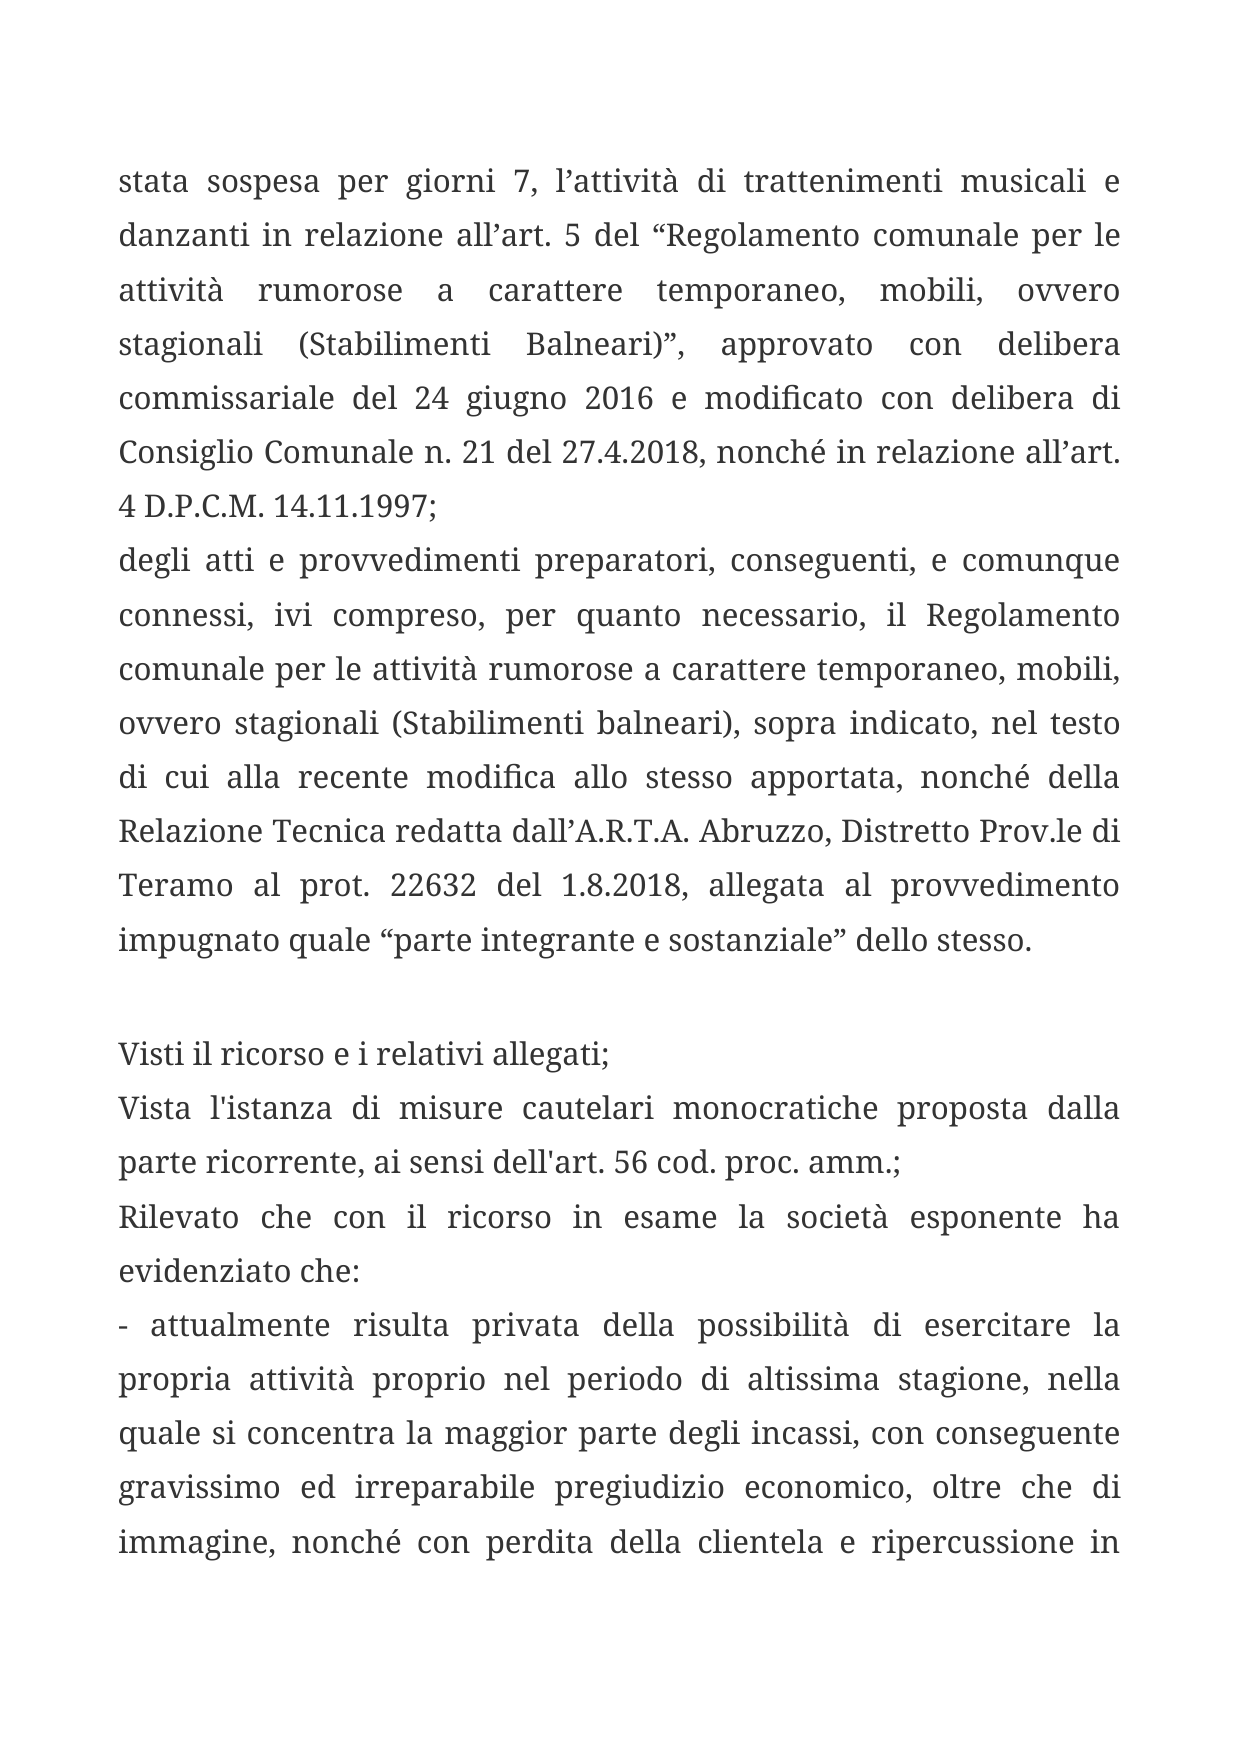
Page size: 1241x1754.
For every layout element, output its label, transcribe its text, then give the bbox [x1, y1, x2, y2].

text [118, 148, 1122, 527]
text Visti il ricorso e i relativi allegati; [118, 1021, 1122, 1075]
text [118, 1291, 1122, 1562]
text Vista l'istanza di misure cautelari monocratiche proposta dalla parte ricorrente, ai sensi dell'art. 56 cod. proc. amm.; [118, 1075, 1122, 1183]
text degli atti e provvedimenti preparatori, conseguenti, e comunque connessi, ivi compreso, per quanto necessario, il Regolamento comunale per le attività rumorose a carattere temporaneo, mobili, ovvero stagionali (Stabilimenti balneari), sopra indicato, nel testo di cui alla recente modifica allo stesso apportata, nonché della Relazione Tecnica redatta dall’A.R.T.A. Abruzzo, Distretto Prov.le di Teramo al prot. 22632 del 1.8.2018, allegata al provvedimento impugnato quale “parte integrante e sostanziale” dello stesso. [118, 527, 1122, 960]
text Rilevato che con il ricorso in esame la società esponente ha evidenziato che: [118, 1183, 1122, 1291]
